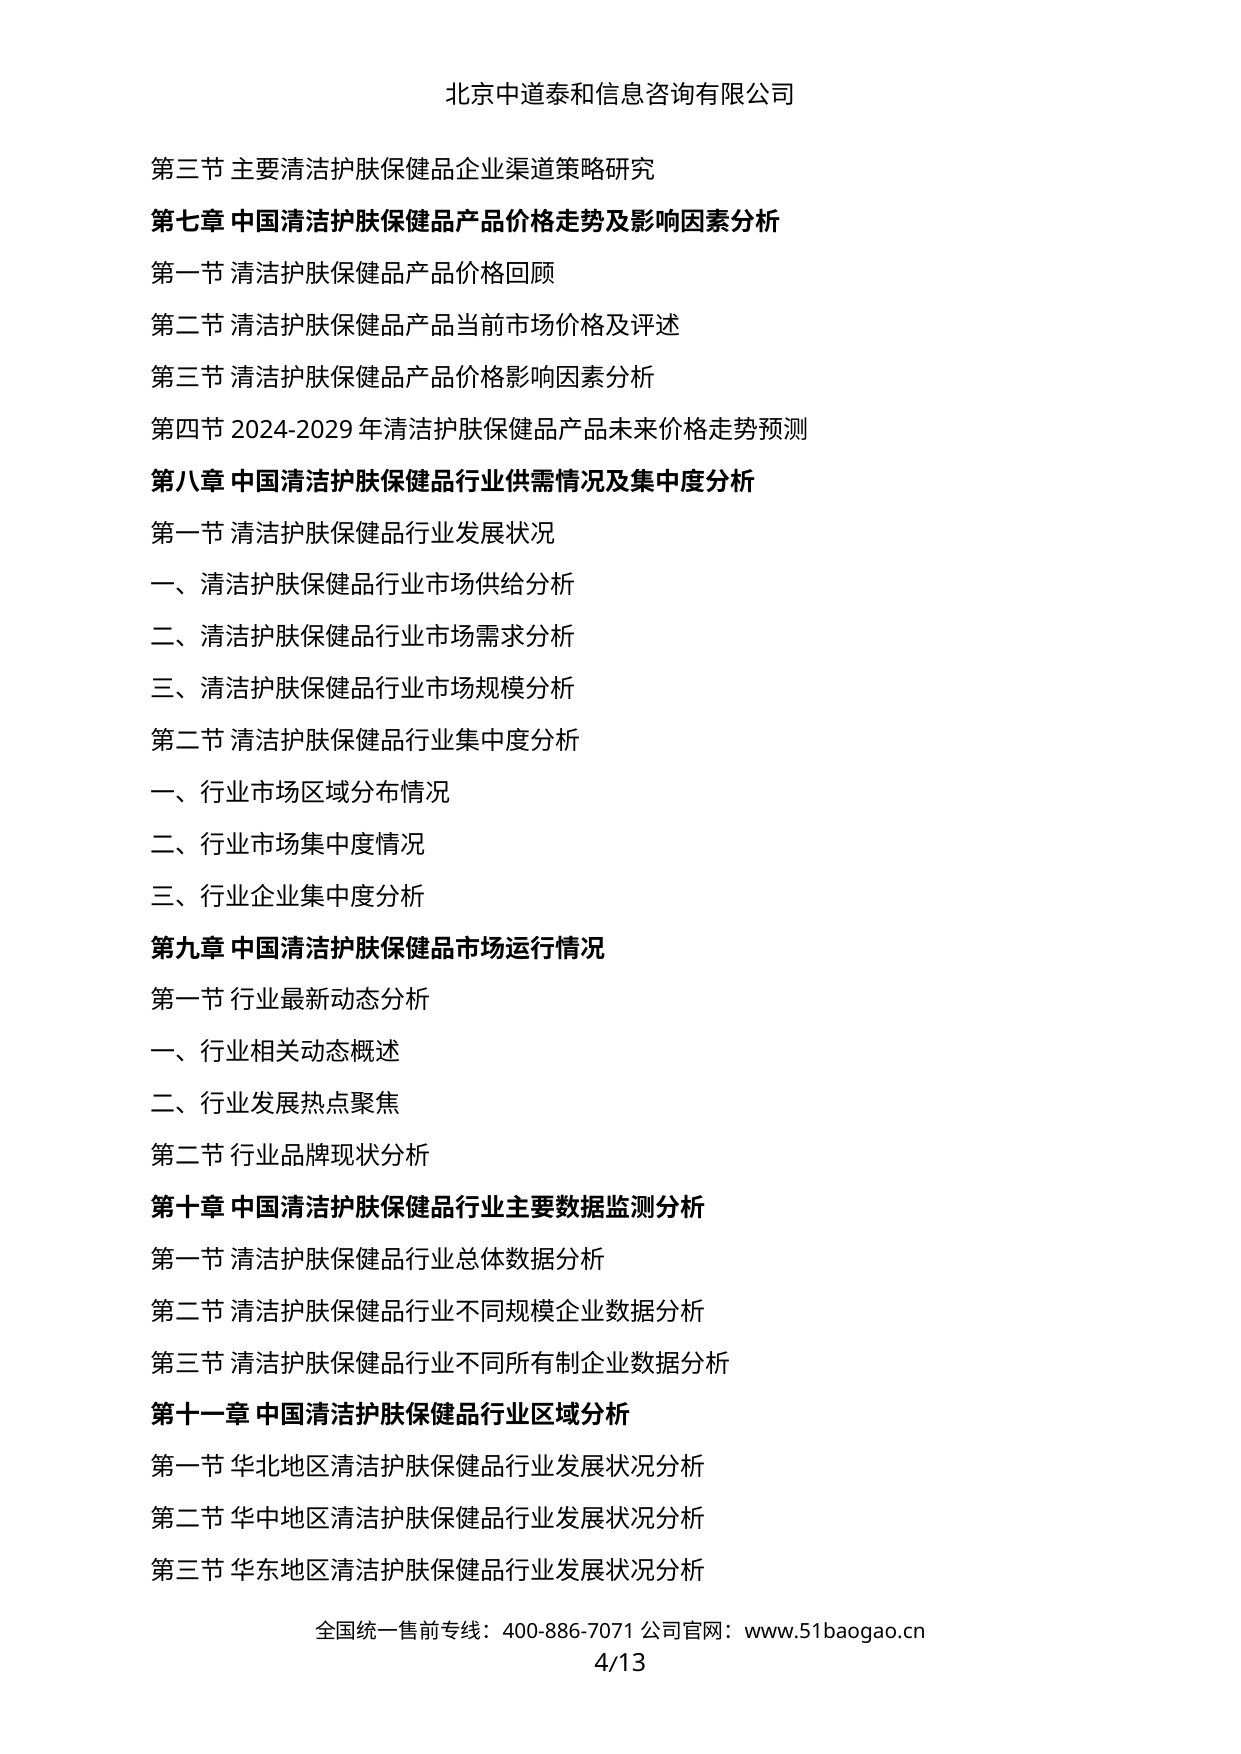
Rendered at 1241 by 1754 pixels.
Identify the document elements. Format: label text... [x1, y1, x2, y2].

text 第三节 华东地区清洁护肤保健品行业发展状况分析 [150, 1551, 1090, 1587]
text 第一节 行业最新动态分析 [150, 980, 1090, 1016]
text 二、行业发展热点聚焦 [150, 1084, 1090, 1120]
text 第九章 中国清洁护肤保健品市场运行情况 [150, 928, 1090, 964]
text 一、清洁护肤保健品行业市场供给分析 [150, 565, 1090, 601]
text 第十章 中国清洁护肤保健品行业主要数据监测分析 [150, 1187, 1090, 1224]
text 一、行业相关动态概述 [150, 1032, 1090, 1068]
text 第七章 中国清洁护肤保健品产品价格走势及影响因素分析 [150, 202, 1090, 238]
text 第二节 行业品牌现状分析 [150, 1136, 1090, 1172]
text 三、清洁护肤保健品行业市场规模分析 [150, 669, 1090, 705]
text 第四节 2024-2029年清洁护肤保健品产品未来价格走势预测 [150, 409, 1090, 446]
text 第八章 中国清洁护肤保健品行业供需情况及集中度分析 [150, 461, 1090, 497]
text 第三节 主要清洁护肤保健品企业渠道策略研究 [150, 150, 1090, 186]
text 第二节 清洁护肤保健品产品当前市场价格及评述 [150, 306, 1090, 342]
text 第一节 清洁护肤保健品产品价格回顾 [150, 254, 1090, 290]
text 第一节 清洁护肤保健品行业总体数据分析 [150, 1239, 1090, 1276]
text 三、行业企业集中度分析 [150, 876, 1090, 912]
text 二、清洁护肤保健品行业市场需求分析 [150, 617, 1090, 653]
text 第二节 清洁护肤保健品行业集中度分析 [150, 721, 1090, 757]
text 第三节 清洁护肤保健品产品价格影响因素分析 [150, 357, 1090, 394]
text 第一节 清洁护肤保健品行业发展状况 [150, 513, 1090, 549]
text 二、行业市场集中度情况 [150, 824, 1090, 861]
text 第二节 华中地区清洁护肤保健品行业发展状况分析 [150, 1499, 1090, 1535]
text 一、行业市场区域分布情况 [150, 772, 1090, 809]
text 第三节 清洁护肤保健品行业不同所有制企业数据分析 [150, 1343, 1090, 1379]
text 第十一章 中国清洁护肤保健品行业区域分析 [150, 1395, 1090, 1431]
text 第一节 华北地区清洁护肤保健品行业发展状况分析 [150, 1447, 1090, 1483]
text 第二节 清洁护肤保健品行业不同规模企业数据分析 [150, 1291, 1090, 1327]
